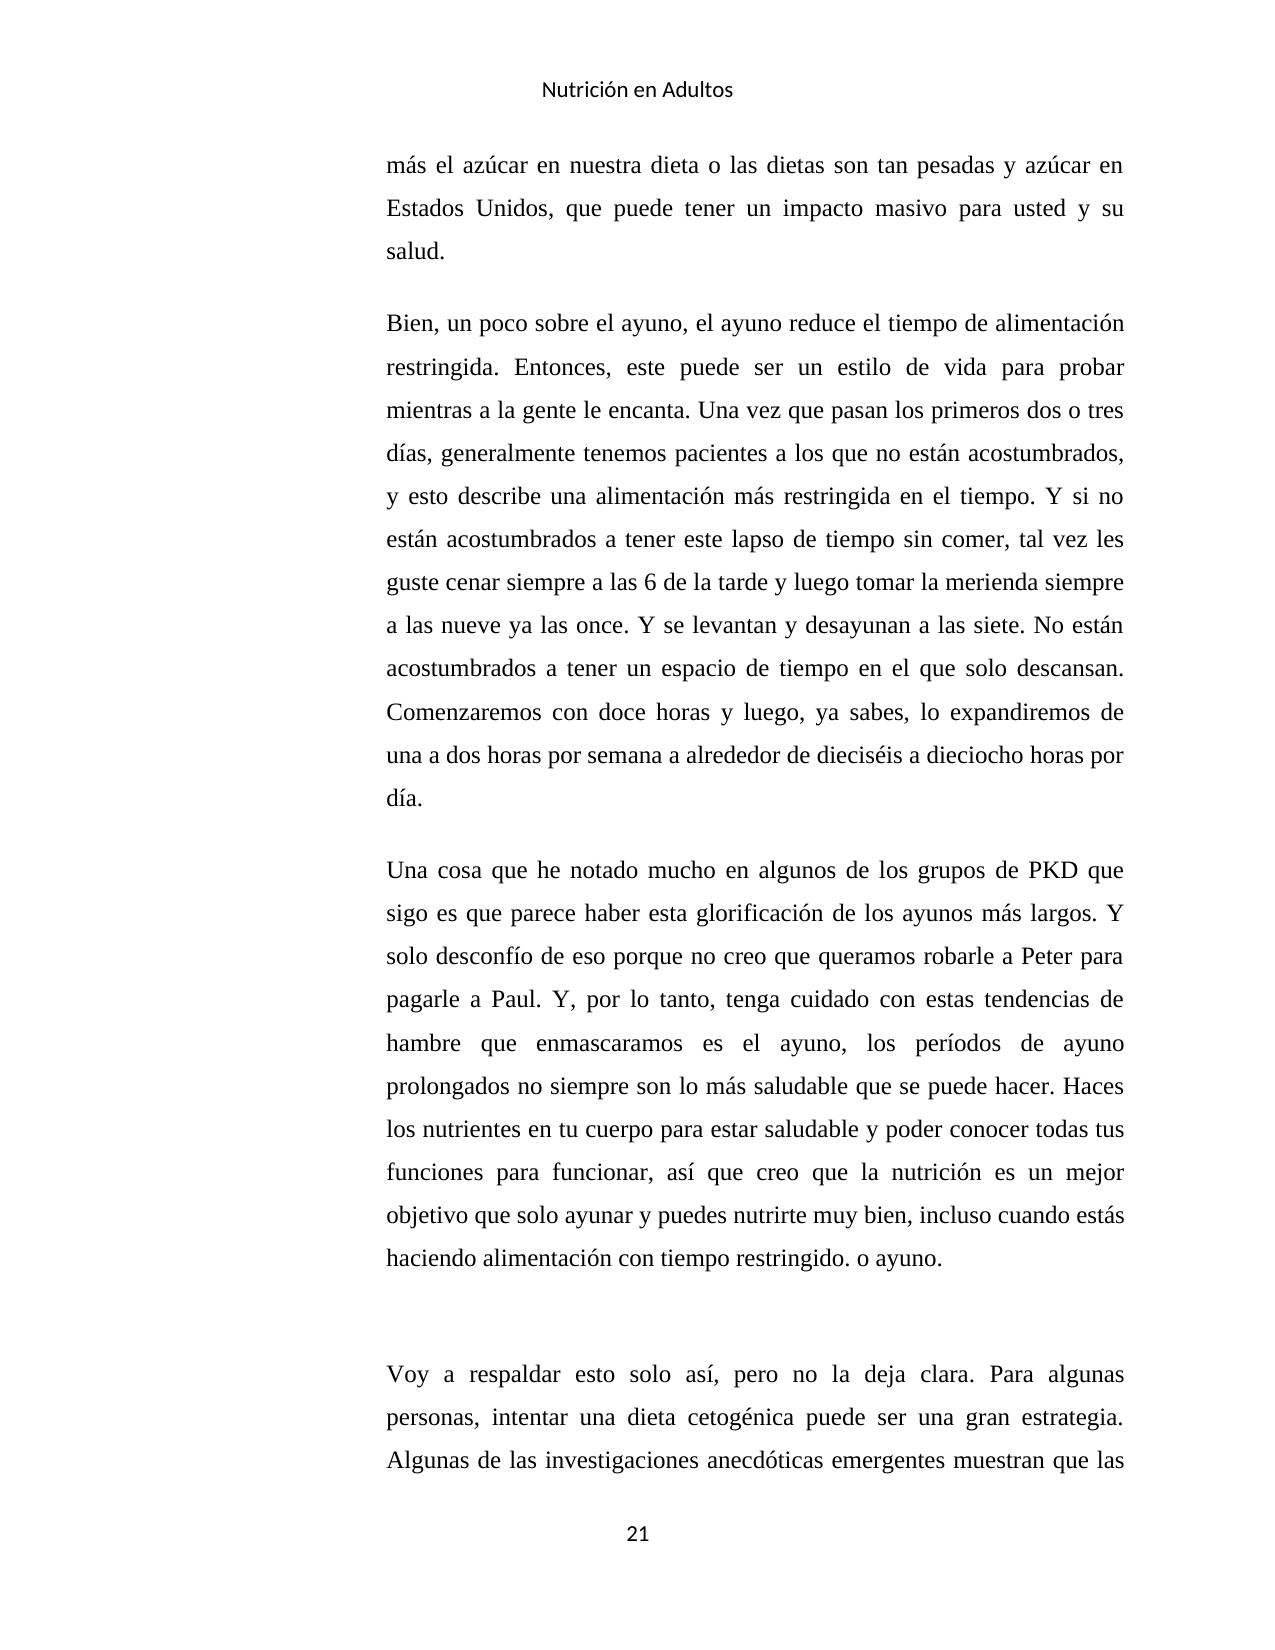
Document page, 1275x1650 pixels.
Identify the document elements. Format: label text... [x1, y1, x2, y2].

text Una cosa que he notado mucho en algunos de los grupos de PKD que sigo es que parece haber esta glorificación de los ayunos más largos. Y solo desconfío de eso porque no creo que queramos robarle a Peter para pagarle a Paul. Y, por lo tanto, tenga cuidado con estas tendencias de hambre que enmascaramos es el ayuno, los períodos de ayuno prolongados no siempre son lo más saludable que se puede hacer. Haces los nutrientes en tu cuerpo para estar saludable y poder conocer todas tus funciones para funcionar, así que creo que la nutrición es un mejor objetivo que solo ayunar y puedes nutrirte muy bien, incluso cuando estás haciendo alimentación con tiempo restringido. o ayuno. [386, 855, 1125, 1315]
text Bien, un poco sobre el ayuno, el ayuno reduce el tiempo de alimentación restringida. Entonces, este puede ser un estilo de vida para probar mientras a la gente le encanta. Una vez que pasan los primeros dos o tres días, generalmente tenemos pacientes a los que no están acostumbrados, y esto describe una alimentación más restringida en el tiempo. Y si no están acostumbrados a tener este lapso de tiempo sin comer, tal vez les guste cenar siempre a las 6 de la tarde y luego tomar la merienda siempre a las nueve ya las once. Y se levantan y desayunan a las siete. No están acostumbrados a tener un espacio de tiempo en el que solo descansan. Comenzaremos con doce horas y luego, ya sabes, lo expandiremos de una a dos horas por semana a alrededor de dieciséis a dieciocho horas por día. [386, 308, 1125, 812]
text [386, 1359, 1125, 1474]
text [386, 150, 1125, 265]
